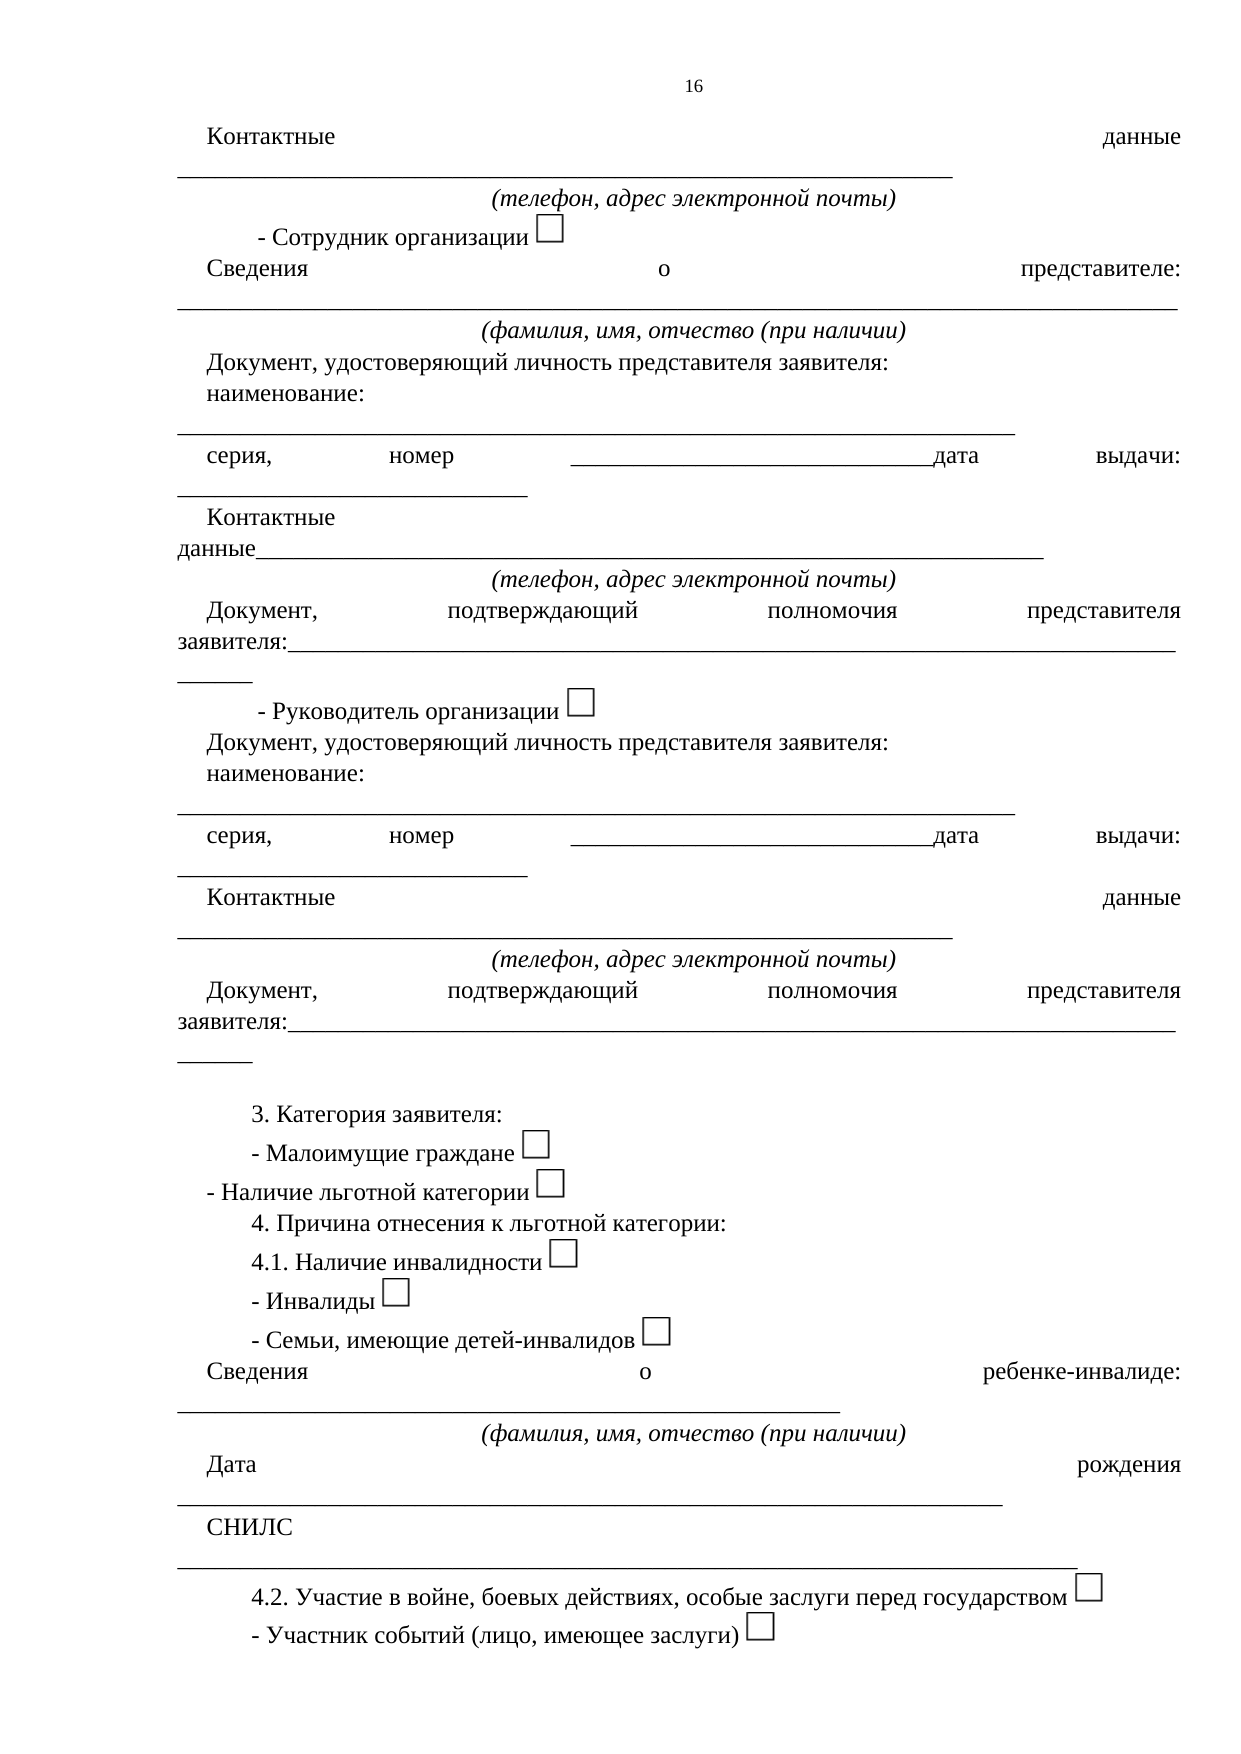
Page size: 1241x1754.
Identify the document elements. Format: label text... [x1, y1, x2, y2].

text наименование: ___________________________________________________________________ [177, 758, 1181, 818]
text Документ, подтверждающий полномочия представителя заявителя:_____________________________________________________________________________ [177, 975, 1181, 1066]
text (фамилия, имя, отчество (при наличии) [177, 316, 1181, 344]
text - Сотрудник организации [177, 214, 1181, 251]
text (фамилия, имя, отчество (при наличии) [177, 1418, 1181, 1447]
picture [535, 214, 567, 246]
text - Участник событий (лицо, имеющее заслуги) [177, 1613, 1181, 1649]
text СНИЛС ________________________________________________________________________ [177, 1512, 1181, 1571]
picture [521, 1130, 553, 1162]
text Документ, удостоверяющий личность представителя заявителя: [177, 727, 1181, 756]
picture [381, 1278, 413, 1310]
text серия, номер _____________________________дата выдачи: ____________________________ [177, 820, 1181, 880]
picture [536, 1169, 568, 1201]
text Контактные данные ______________________________________________________________ [177, 121, 1181, 181]
text - Наличие льготной категории [177, 1169, 1181, 1206]
text 4. Причина отнесения к льготной категории: [177, 1208, 1181, 1237]
picture [641, 1317, 674, 1349]
text (телефон, адрес электронной почты) [177, 944, 1181, 973]
text Документ, подтверждающий полномочия представителя заявителя:_____________________________________________________________________________ [177, 595, 1181, 686]
text наименование: ___________________________________________________________________ [177, 378, 1181, 437]
text Сведения о представителе: ________________________________________________________________________________ [177, 253, 1181, 313]
picture [745, 1612, 778, 1644]
text 3. Категория заявителя: [177, 1099, 1181, 1128]
text Контактные данные_______________________________________________________________ [177, 502, 1181, 562]
picture [1074, 1573, 1106, 1605]
text Дата рождения __________________________________________________________________ [177, 1449, 1181, 1509]
text Контактные данные ______________________________________________________________ [177, 882, 1181, 942]
text - Инвалиды [177, 1278, 1181, 1315]
picture [548, 1239, 581, 1271]
text 4.2. Участие в войне, боевых действиях, особые заслуги перед государством [177, 1574, 1181, 1610]
text - Семьи, имеющие детей-инвалидов [177, 1317, 1181, 1354]
picture [566, 688, 598, 720]
text (телефон, адрес электронной почты) [177, 183, 1181, 212]
text (телефон, адрес электронной почты) [177, 564, 1181, 593]
text - Малоимущие граждане [177, 1131, 1181, 1167]
text 4.1. Наличие инвалидности [177, 1239, 1181, 1276]
text - Руководитель организации [177, 688, 1181, 725]
text Сведения о ребенке-инвалиде: _____________________________________________________ [177, 1356, 1181, 1416]
text Документ, удостоверяющий личность представителя заявителя: [177, 347, 1181, 375]
text серия, номер _____________________________дата выдачи: ____________________________ [177, 440, 1181, 499]
